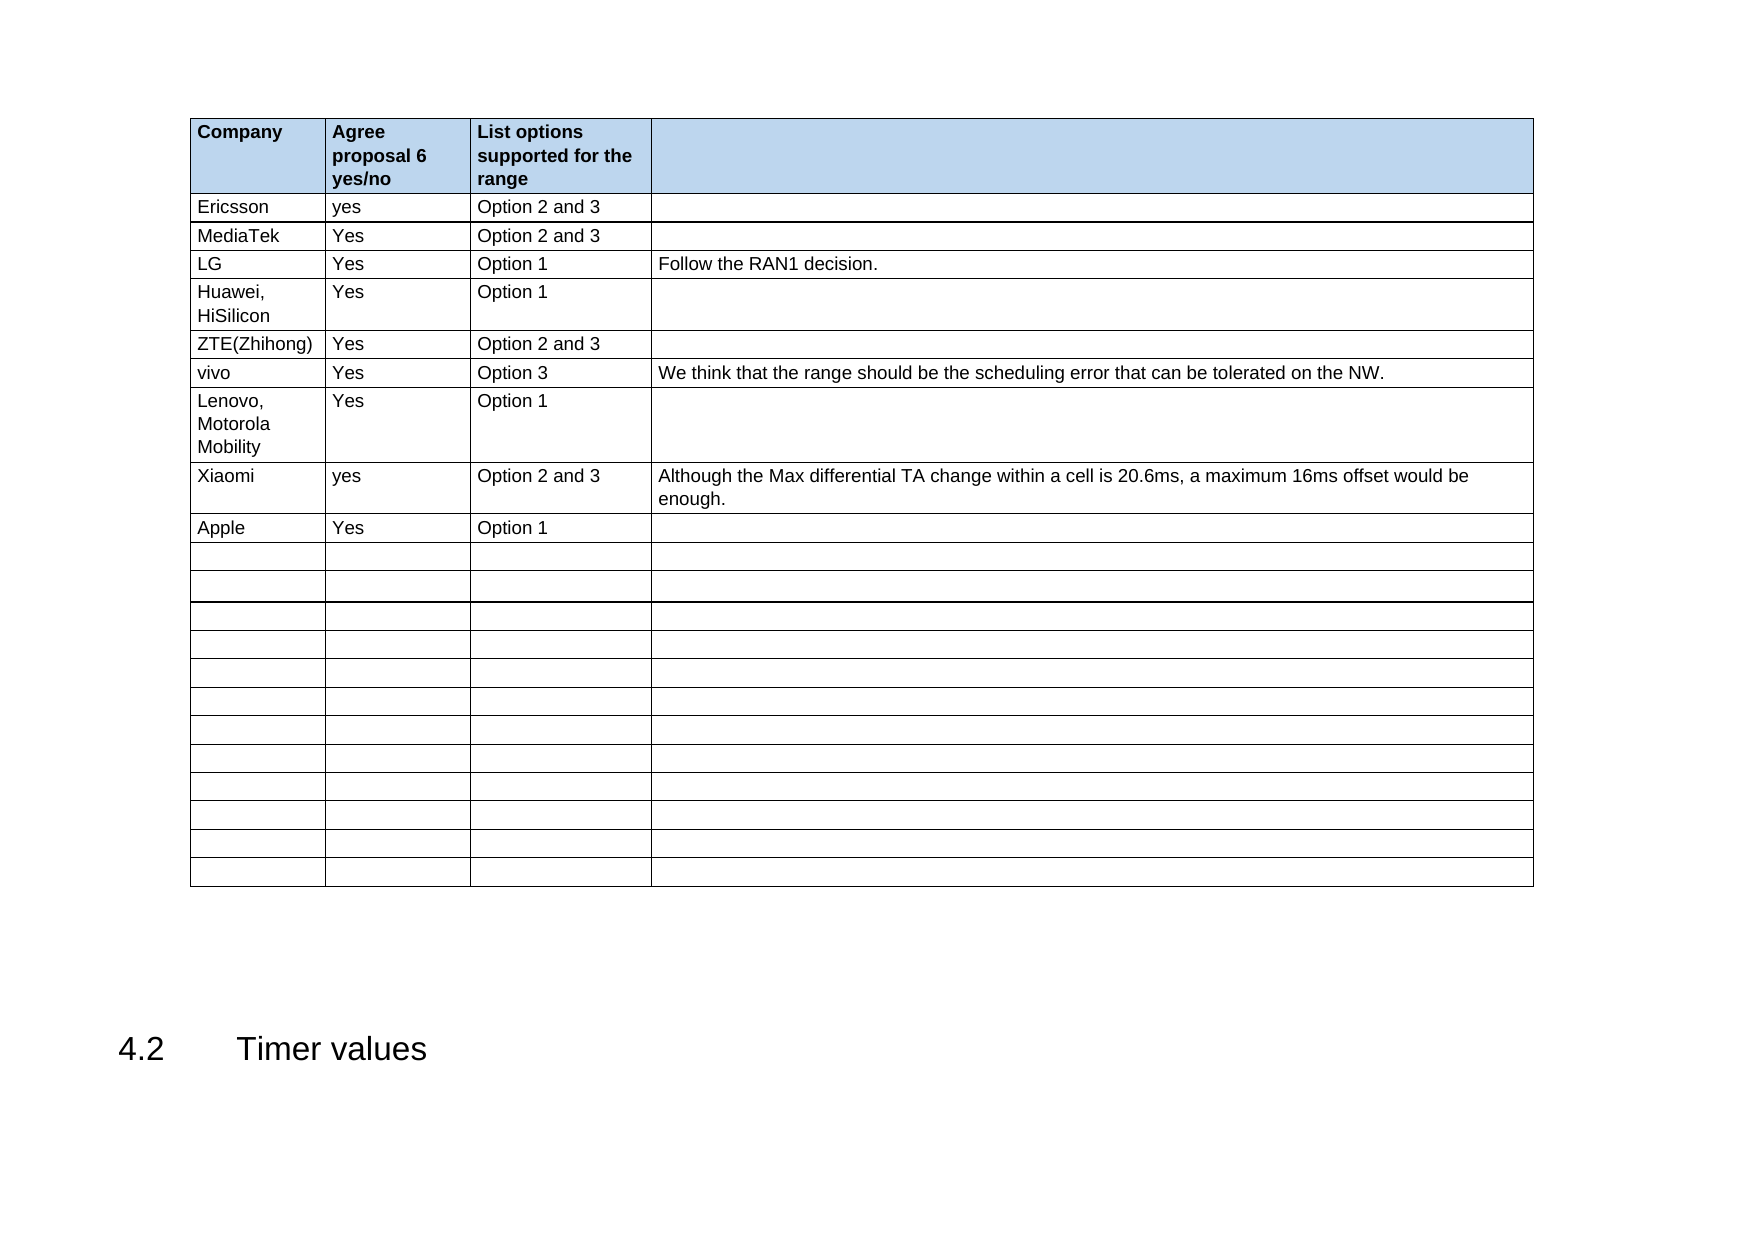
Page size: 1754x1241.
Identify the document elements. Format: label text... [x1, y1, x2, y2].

table_cell [471, 688, 651, 715]
table_cell [191, 603, 325, 630]
table_cell Ericsson [191, 194, 325, 221]
table_cell Yes [326, 388, 470, 462]
table_cell MediaTek [191, 223, 325, 250]
table_cell Yes [326, 514, 470, 542]
table_cell [652, 688, 1533, 715]
table_cell [652, 801, 1533, 829]
table_cell [326, 773, 470, 800]
table_cell [326, 571, 470, 601]
table_cell [471, 801, 651, 829]
table_cell [652, 745, 1533, 772]
table_cell Although the Max differential TA change within a cell is 20.6ms, a maximum 16ms offset would be enough. [652, 463, 1533, 513]
table_cell Yes [326, 251, 470, 278]
table_cell [326, 716, 470, 743]
table_cell [652, 223, 1533, 250]
table_cell [191, 688, 325, 715]
table_cell Follow the RAN1 decision. [652, 251, 1533, 278]
table_cell [471, 659, 651, 687]
table_cell [471, 773, 651, 800]
table_cell Option 1 [471, 251, 651, 278]
table_cell [652, 194, 1533, 221]
table_cell [652, 773, 1533, 800]
table_cell Huawei, HiSilicon [191, 279, 325, 330]
table_cell vivo [191, 359, 325, 387]
table_cell [471, 745, 651, 772]
table_cell LG [191, 251, 325, 278]
table_cell [191, 571, 325, 601]
table_header Agree proposal 6 yes/no [326, 119, 470, 193]
table_cell [191, 716, 325, 743]
table_cell [471, 603, 651, 630]
table_cell Option 2 and 3 [471, 463, 651, 513]
table_cell [326, 603, 470, 630]
table_cell Lenovo, Motorola Mobility [191, 388, 325, 462]
table_cell [191, 543, 325, 570]
table_cell [191, 745, 325, 772]
table_cell Option 1 [471, 514, 651, 542]
table_cell Apple [191, 514, 325, 542]
table_cell [652, 543, 1533, 570]
table_cell [471, 631, 651, 658]
table_cell Option 2 and 3 [471, 194, 651, 221]
table_cell [652, 659, 1533, 687]
table_cell [652, 858, 1533, 886]
table_cell [191, 659, 325, 687]
table_cell [326, 745, 470, 772]
table_cell [652, 514, 1533, 542]
table_cell [652, 279, 1533, 330]
table_cell We think that the range should be the scheduling error that can be tolerated on the NW. [652, 359, 1533, 387]
table_cell [191, 801, 325, 829]
table_cell [191, 631, 325, 658]
table_cell Option 2 and 3 [471, 331, 651, 358]
table_header [652, 119, 1533, 193]
table_cell [652, 603, 1533, 630]
table_cell [471, 858, 651, 886]
table_cell [471, 571, 651, 601]
table_cell [326, 858, 470, 886]
table_cell [652, 331, 1533, 358]
table_cell Xiaomi [191, 463, 325, 513]
table_cell ZTE(Zhihong) [191, 331, 325, 358]
table_cell [652, 716, 1533, 743]
table_cell Option 1 [471, 388, 651, 462]
table_cell [191, 858, 325, 886]
table_cell Yes [326, 279, 470, 330]
table_cell Option 2 and 3 [471, 223, 651, 250]
table_cell [652, 388, 1533, 462]
table_cell [191, 830, 325, 857]
table_cell [652, 571, 1533, 601]
table_cell [652, 631, 1533, 658]
table_cell [326, 801, 470, 829]
table_cell [326, 631, 470, 658]
table_cell [326, 659, 470, 687]
table_header List options supported for the range [471, 119, 651, 193]
table_cell Yes [326, 359, 470, 387]
table_cell [471, 830, 651, 857]
table_cell Option 1 [471, 279, 651, 330]
table_cell [326, 830, 470, 857]
table_cell Yes [326, 331, 470, 358]
table_cell [652, 830, 1533, 857]
table_cell Option 3 [471, 359, 651, 387]
table_cell yes [326, 194, 470, 221]
table_cell [191, 773, 325, 800]
subtitle 4.2 Timer values [118, 1029, 1606, 1068]
table_cell Yes [326, 223, 470, 250]
table_cell [471, 543, 651, 570]
table_cell [326, 543, 470, 570]
table_cell [326, 688, 470, 715]
table_cell yes [326, 463, 470, 513]
table_cell [471, 716, 651, 743]
table_header Company [191, 119, 325, 193]
